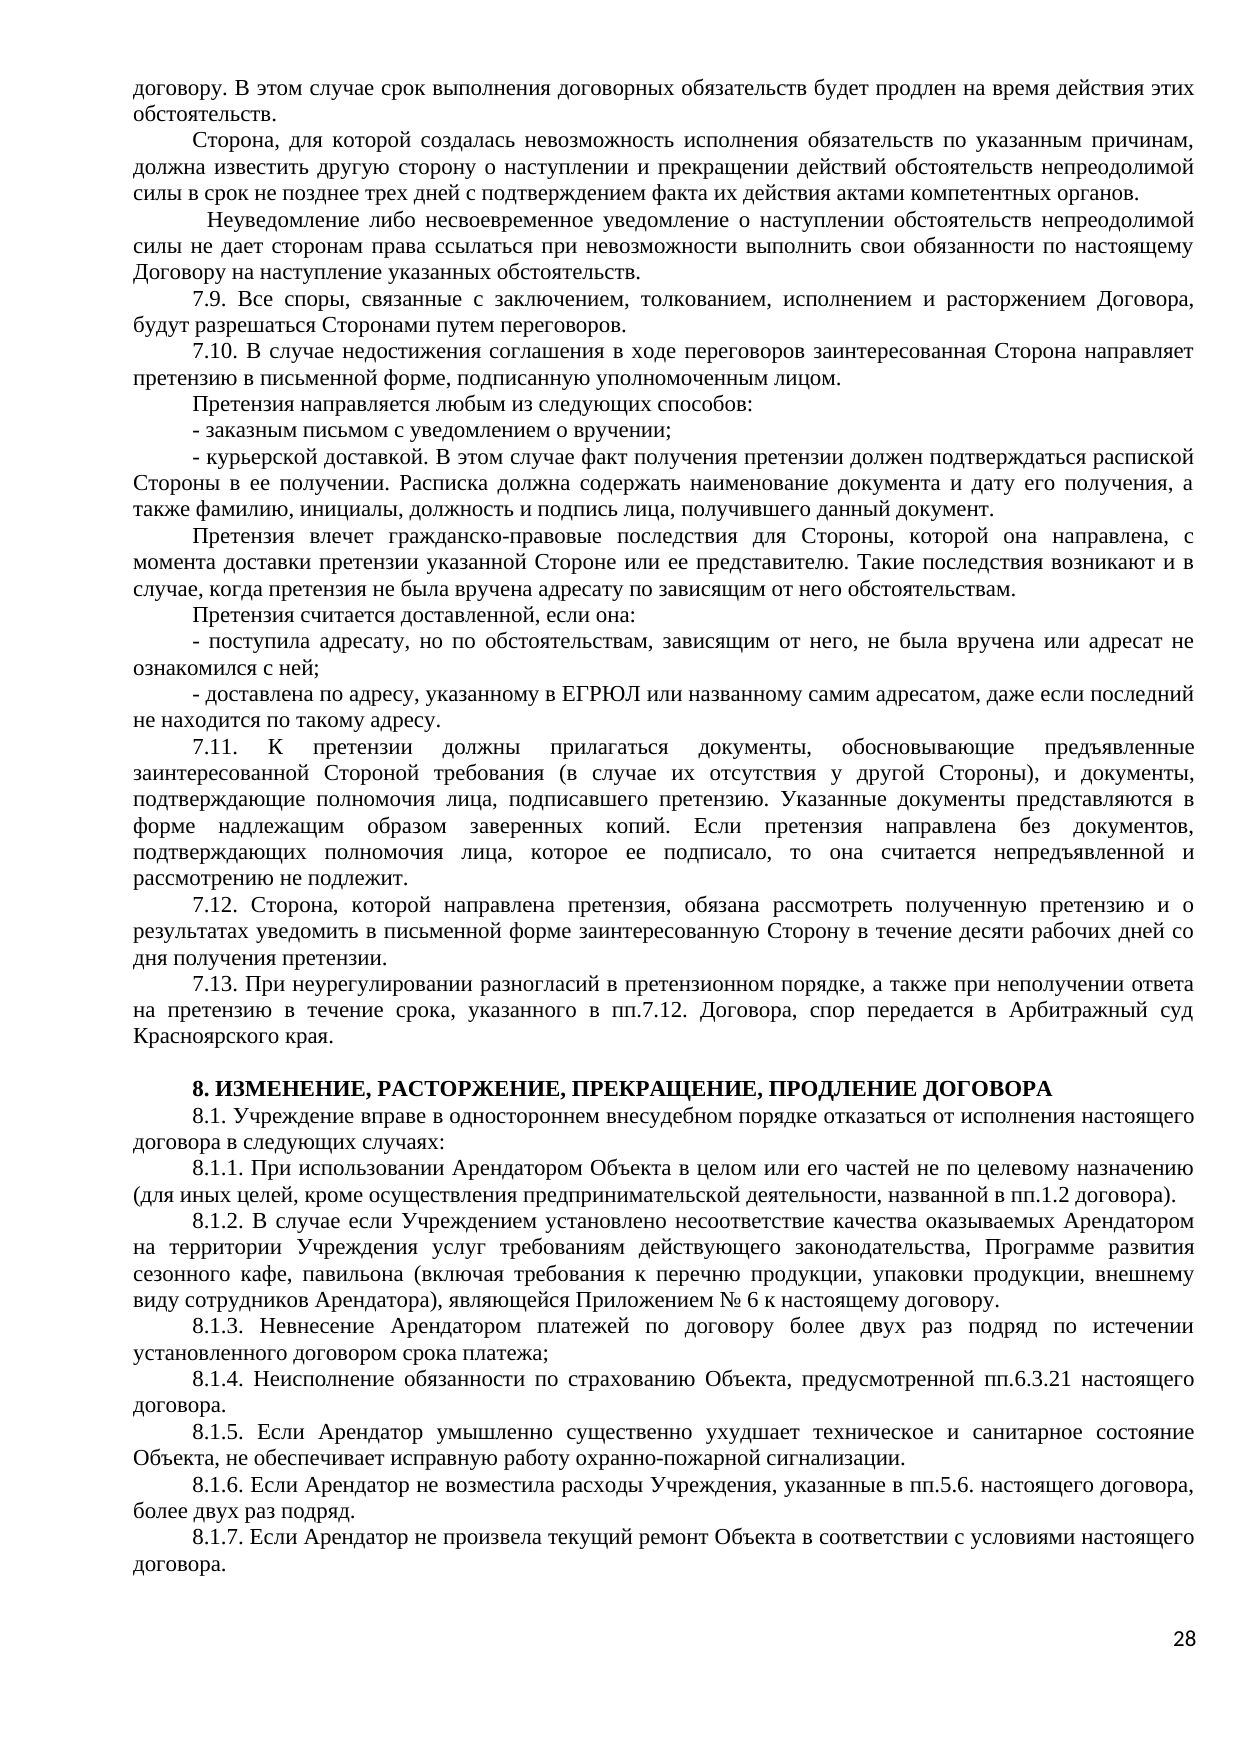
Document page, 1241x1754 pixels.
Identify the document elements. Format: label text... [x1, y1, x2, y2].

text 8.1.3. Невнесение Арендатором платежей по договору более двух раз подряд по истечении установленного договором срока платежа; [133, 1312, 1196, 1365]
text - заказным письмом с уведомлением о вручении; [133, 416, 1196, 443]
text 8.1.1. При использовании Арендатором Объекта в целом или его частей не по целевому назначению (для иных целей, кроме осуществления предпринимательской деятельности, названной в пп.1.2 договора). [133, 1154, 1196, 1207]
text 7.12. Сторона, которой направлена претензия, обязана рассмотреть полученную претензию и о результатах уведомить в письменной форме заинтересованную Сторону в течение десяти рабочих дней со дня получения претензии. [133, 891, 1196, 970]
text 7.10. В случае недостижения соглашения в ходе переговоров заинтересованная Сторона направляет претензию в письменной форме, подписанную уполномоченным лицом. [133, 337, 1196, 390]
text 8.1.2. В случае если Учреждением установлено несоответствие качества оказываемых Арендатором на территории Учреждения услуг требованиям действующего законодательства, Программе развития сезонного кафе, павильона (включая требования к перечню продукции, упаковки продукции, внешнему виду сотрудников Арендатора), являющейся Приложением № 6 к настоящему договору. [133, 1207, 1196, 1312]
text 7.9. Все споры, связанные с заключением, толкованием, исполнением и расторжением Договора, будут разрешаться Сторонами путем переговоров. [133, 285, 1196, 337]
text Сторона, для которой создалась невозможность исполнения обязательств по указанным причинам, должна известить другую сторону о наступлении и прекращении действий обстоятельств непреодолимой силы в срок не позднее трех дней с подтверждением факта их действия актами компетентных органов. [133, 127, 1196, 206]
text 8.1.5. Если Арендатор умышленно существенно ухудшает техническое и санитарное состояние Объекта, не обеспечивает исправную работу охранно-пожарной сигнализации. [133, 1418, 1196, 1471]
text 8. ИЗМЕНЕНИЕ, РАСТОРЖЕНИЕ, ПРЕКРАЩЕНИЕ, ПРОДЛЕНИЕ ДОГОВОРА [133, 1075, 1196, 1102]
text 8.1.6. Если Арендатор не возместила расходы Учреждения, указанные в пп.5.6. настоящего договора, более двух раз подряд. [133, 1471, 1196, 1523]
text Претензия направляется любым из следующих способов: [133, 390, 1196, 416]
text Неуведомление либо несвоевременное уведомление о наступлении обстоятельств непреодолимой силы не дает сторонам права ссылаться при невозможности выполнить свои обязанности по настоящему Договору на наступление указанных обстоятельств. [133, 206, 1196, 285]
text Претензия считается доставленной, если она: [133, 601, 1196, 627]
text 7.13. При неурегулировании разногласий в претензионном порядке, а также при неполучении ответа на претензию в течение срока, указанного в пп.7.12. Договора, спор передается в Арбитражный суд Красноярского края. [133, 970, 1196, 1049]
text 8.1. Учреждение вправе в одностороннем внесудебном порядке отказаться от исполнения настоящего договора в следующих случаях: [133, 1102, 1196, 1154]
text - доставлена по адресу, указанному в ЕГРЮЛ или названному самим адресатом, даже если последний не находится по такому адресу. [133, 680, 1196, 733]
text 8.1.4. Неисполнение обязанности по страхованию Объекта, предусмотренной пп.6.3.21 настоящего договора. [133, 1365, 1196, 1418]
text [133, 74, 1196, 127]
text 8.1.7. Если Арендатор не произвела текущий ремонт Объекта в соответствии с условиями настоящего договора. [133, 1523, 1196, 1576]
text 7.11. К претензии должны прилагаться документы, обосновывающие предъявленные заинтересованной Стороной требования (в случае их отсутствия у другой Стороны), и документы, подтверждающие полномочия лица, подписавшего претензию. Указанные документы представляются в форме надлежащим образом заверенных копий. Если претензия направлена без документов, подтверждающих полномочия лица, которое ее подписало, то она считается непредъявленной и рассмотрению не подлежит. [133, 733, 1196, 891]
text - курьерской доставкой. В этом случае факт получения претензии должен подтверждаться распиской Стороны в ее получении. Расписка должна содержать наименование документа и дату его получения, а также фамилию, инициалы, должность и подпись лица, получившего данный документ. [133, 443, 1196, 522]
text Претензия влечет гражданско-правовые последствия для Стороны, которой она направлена, с момента доставки претензии указанной Стороне или ее представителю. Такие последствия возникают и в случае, когда претензия не была вручена адресату по зависящим от него обстоятельствам. [133, 522, 1196, 601]
text - поступила адресату, но по обстоятельствам, зависящим от него, не была вручена или адресат не ознакомился с ней; [133, 627, 1196, 680]
